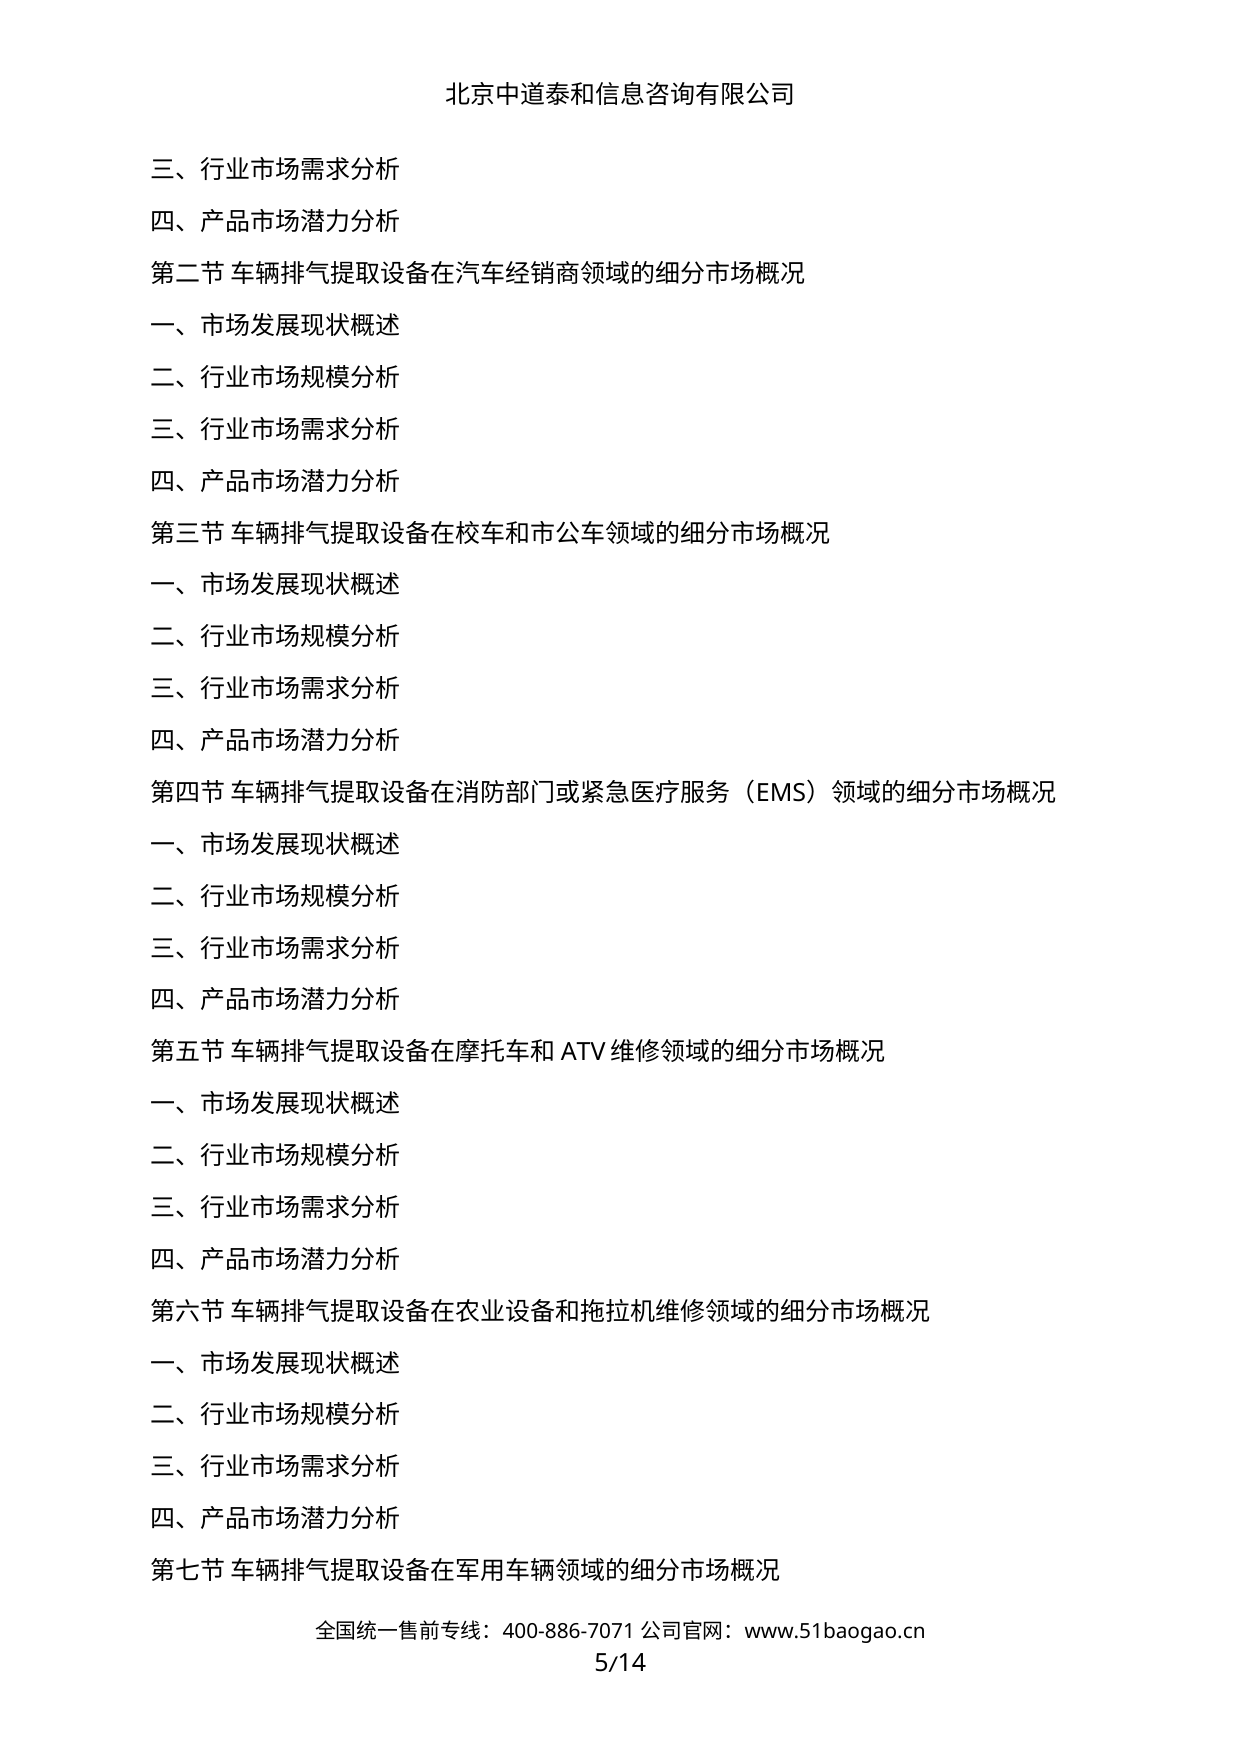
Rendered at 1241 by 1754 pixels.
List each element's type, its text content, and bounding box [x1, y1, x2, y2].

text 一、市场发展现状概述 [150, 1084, 1090, 1120]
text 第六节 车辆排气提取设备在农业设备和拖拉机维修领域的细分市场概况 [150, 1291, 1090, 1327]
text 四、产品市场潜力分析 [150, 1499, 1090, 1535]
text 第二节 车辆排气提取设备在汽车经销商领域的细分市场概况 [150, 254, 1090, 290]
text 二、行业市场规模分析 [150, 1136, 1090, 1172]
text 一、市场发展现状概述 [150, 565, 1090, 601]
text 三、行业市场需求分析 [150, 409, 1090, 446]
text 三、行业市场需求分析 [150, 669, 1090, 705]
text 第七节 车辆排气提取设备在军用车辆领域的细分市场概况 [150, 1551, 1090, 1587]
text 第三节 车辆排气提取设备在校车和市公车领域的细分市场概况 [150, 513, 1090, 549]
text 一、市场发展现状概述 [150, 824, 1090, 861]
text 一、市场发展现状概述 [150, 1343, 1090, 1379]
text 三、行业市场需求分析 [150, 1447, 1090, 1483]
text 四、产品市场潜力分析 [150, 721, 1090, 757]
text 二、行业市场规模分析 [150, 617, 1090, 653]
text 四、产品市场潜力分析 [150, 1239, 1090, 1276]
text 三、行业市场需求分析 [150, 928, 1090, 964]
text 第五节 车辆排气提取设备在摩托车和ATV维修领域的细分市场概况 [150, 1032, 1090, 1068]
text 四、产品市场潜力分析 [150, 461, 1090, 497]
text 四、产品市场潜力分析 [150, 980, 1090, 1016]
text 二、行业市场规模分析 [150, 357, 1090, 394]
text 三、行业市场需求分析 [150, 150, 1090, 186]
text 二、行业市场规模分析 [150, 876, 1090, 912]
text 二、行业市场规模分析 [150, 1395, 1090, 1431]
text 四、产品市场潜力分析 [150, 202, 1090, 238]
text 第四节 车辆排气提取设备在消防部门或紧急医疗服务（EMS）领域的细分市场概况 [150, 772, 1090, 809]
text 三、行业市场需求分析 [150, 1187, 1090, 1224]
text 一、市场发展现状概述 [150, 306, 1090, 342]
